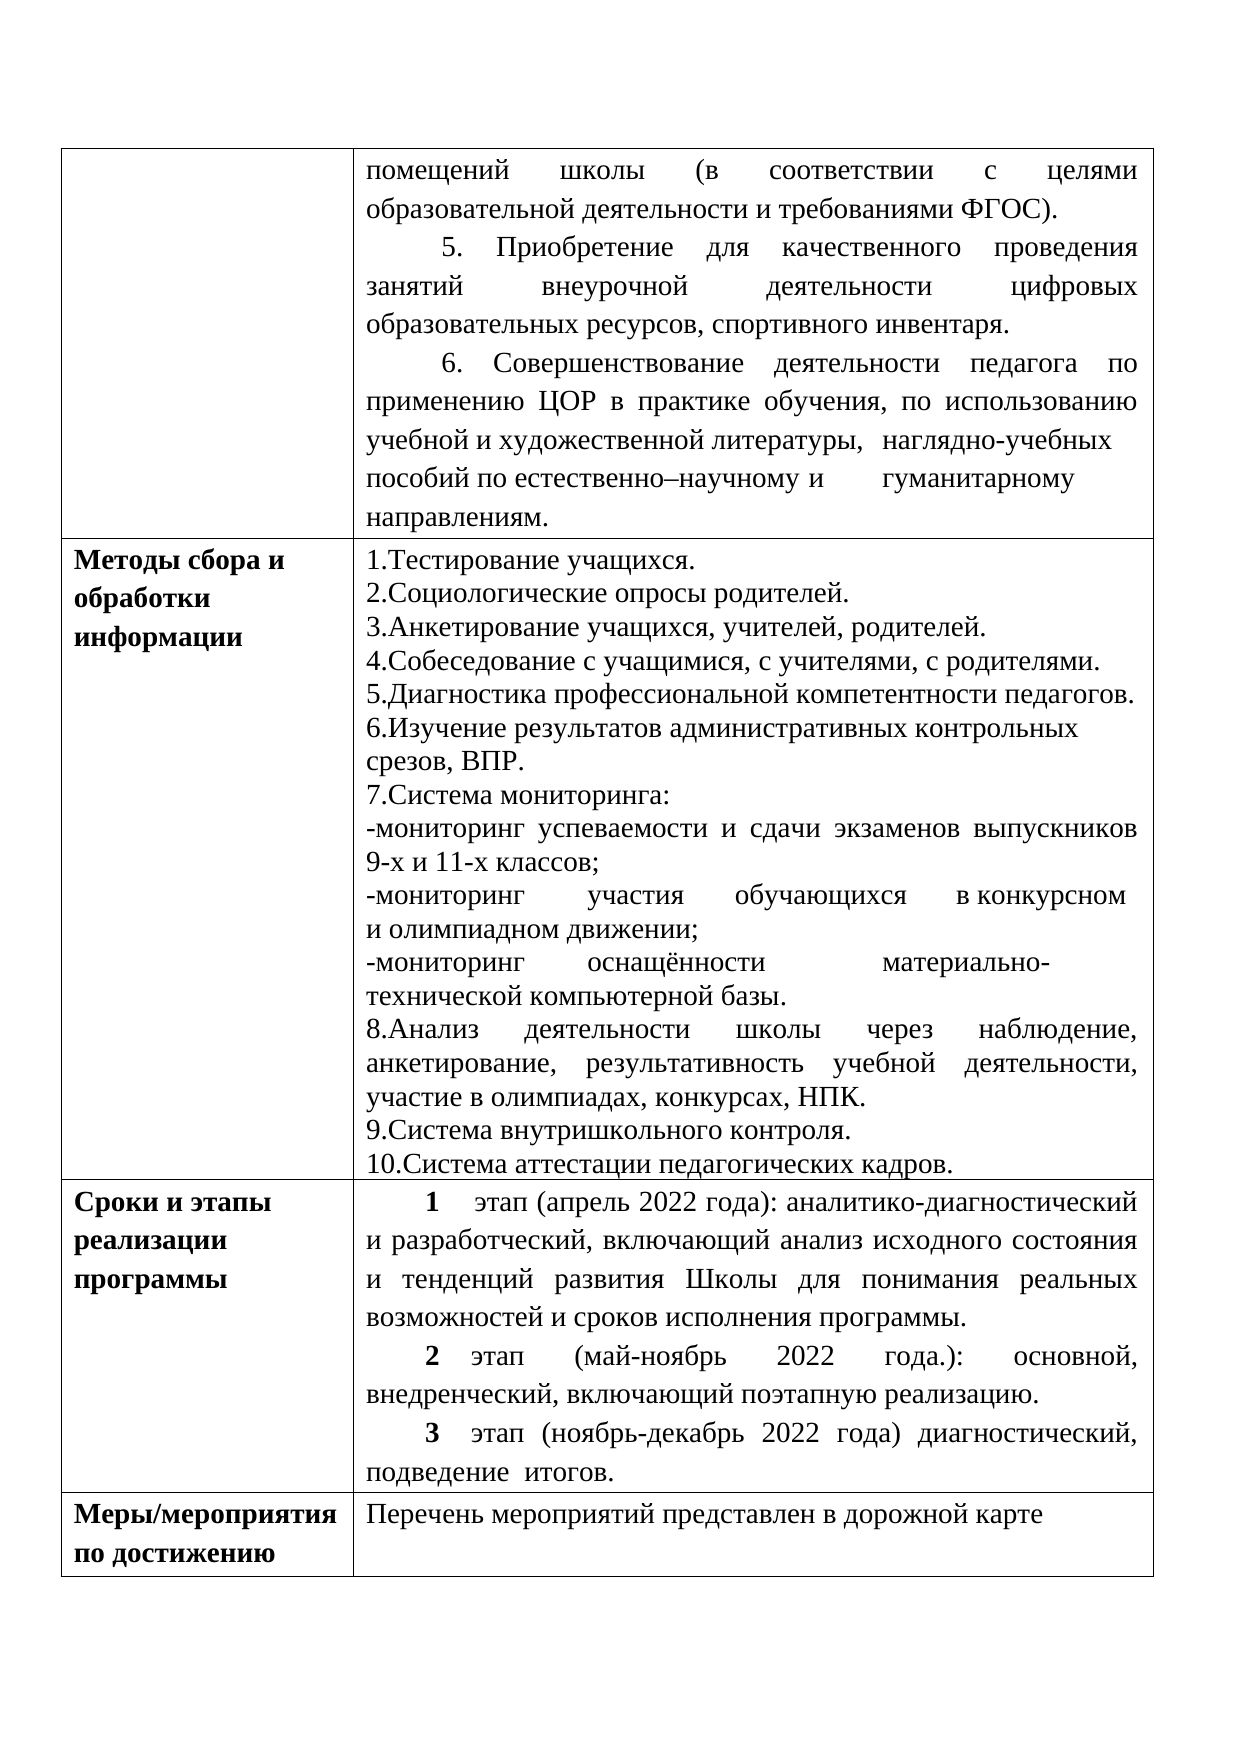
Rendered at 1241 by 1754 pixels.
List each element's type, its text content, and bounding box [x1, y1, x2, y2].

table_cell Методы сбора и обработки информации [62, 539, 353, 1179]
table_cell 1.Тестирование учащихся. 2.Социологические опросы родителей. 3.Анкетирование учащихся, учителей, родителей. 4.Собеседование с учащимися, с учителями, с родителями. 5.Диагностика профессиональной компетентности педагогов. 6.Изучение результатов административных контрольных срезов, ВПР. 7.Система мониторинга: -мониторинг успеваемости и сдачи экзаменов выпускников 9-х и 11-х классов; -мониторинг участия обучающихся в конкурсном и олимпиадном движении; -мониторинг оснащённости материально-технической компьютерной базы. 8.Анализ деятельности школы через наблюдение, анкетирование, результативность учебной деятельности, участие в олимпиадах, конкурсах, НПК. 9.Система внутришкольного контроля. 10.Система аттестации педагогических кадров. [354, 539, 1153, 1179]
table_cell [354, 1493, 1153, 1576]
table_cell Сроки и этапы реализации программы [62, 1180, 353, 1492]
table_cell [354, 149, 1153, 538]
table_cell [62, 1493, 353, 1576]
table_cell 1 этап (апрель 2022 года): аналитико-диагностический и разработческий, включающий анализ исходного состояния и тенденций развития Школы для понимания реальных возможностей и сроков исполнения программы. 2 этап (май-ноябрь 2022 года.): основной, внедренческий, включающий поэтапную реализацию. 3 этап (ноябрь-декабрь 2022 года) диагностический, подведение итогов. [354, 1180, 1153, 1492]
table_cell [62, 149, 353, 538]
